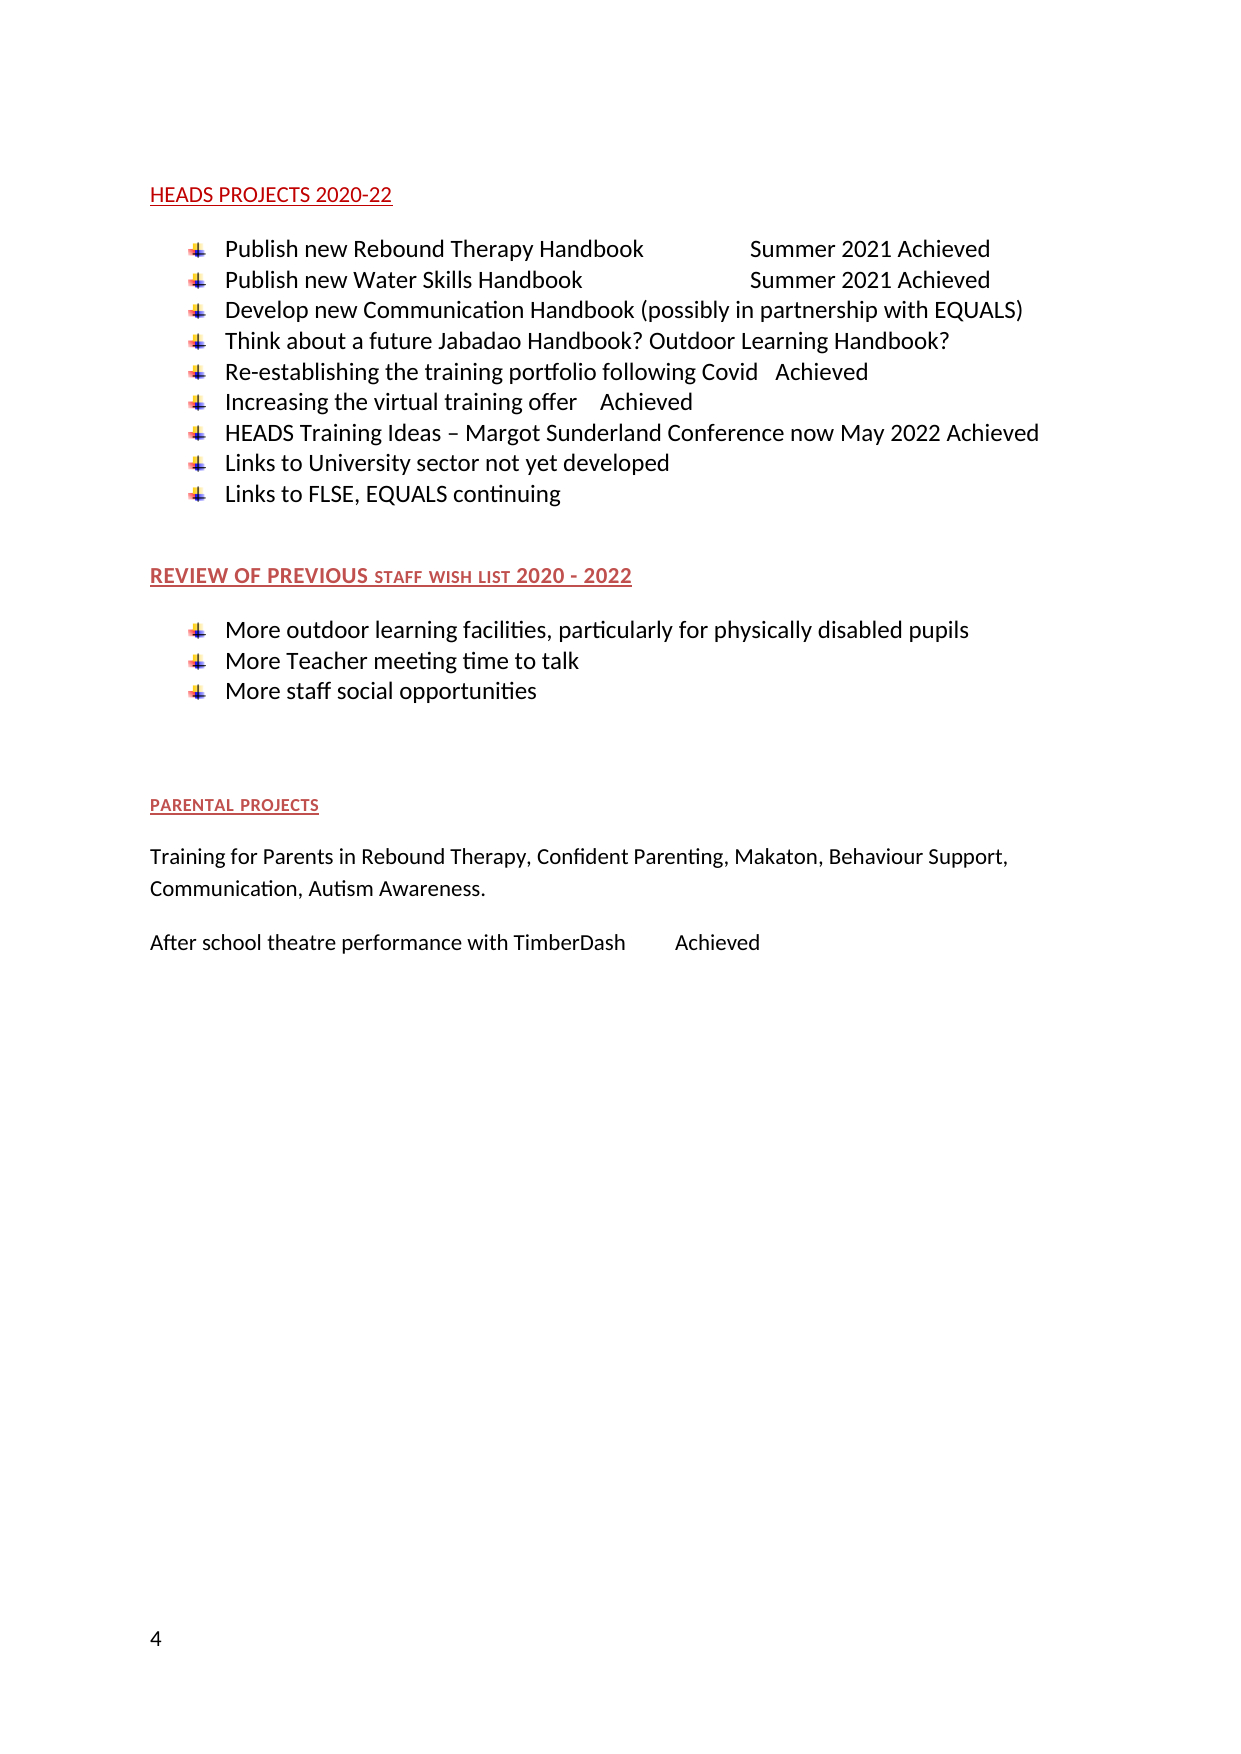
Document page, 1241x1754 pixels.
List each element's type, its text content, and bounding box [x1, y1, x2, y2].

picture [188, 393, 206, 411]
list Develop new Communication Handbook (possibly in partnership with EQUALS) [187, 294, 1090, 325]
text REVIEW OF PREVIOUS staff wish list 2020 - 2022 [150, 561, 1090, 589]
picture [188, 271, 206, 289]
text Training for Parents in Rebound Therapy, Confident Parenting, Makaton, Behaviour Support, Communication, Autism Awareness. [150, 842, 1090, 903]
picture [188, 683, 206, 700]
list Publish new Rebound Therapy Handbook Summer 2021 Achieved [187, 233, 1090, 264]
list More staff social opportunities [187, 675, 1090, 706]
picture [188, 454, 206, 472]
text parental projects [150, 789, 1090, 817]
list Publish new Water Skills Handbook Summer 2021 Achieved [187, 264, 1090, 294]
picture [188, 652, 206, 670]
list Re-establishing the training portfolio following Covid Achieved [187, 356, 1090, 386]
list More Teacher meeting time to talk [187, 645, 1090, 675]
picture [188, 363, 206, 380]
list More outdoor learning facilities, particularly for physically disabled pupils [187, 614, 1090, 645]
picture [188, 241, 206, 258]
picture [188, 424, 206, 441]
list Links to FLSE, EQUALS continuing [187, 478, 1090, 508]
list Links to University sector not yet developed [187, 447, 1090, 478]
text After school theatre performance with TimberDash Achieved [150, 928, 1090, 956]
list Think about a future Jabadao Handbook? Outdoor Learning Handbook? [187, 325, 1090, 356]
list Increasing the virtual training offer Achieved [187, 386, 1090, 417]
picture [188, 621, 206, 639]
picture [188, 332, 206, 350]
picture [188, 485, 206, 502]
list HEADS Training Ideas – Margot Sunderland Conference now May 2022 Achieved [187, 417, 1090, 447]
picture [188, 302, 206, 319]
text HEADS PROJECTS 2020-22 [150, 181, 1090, 208]
